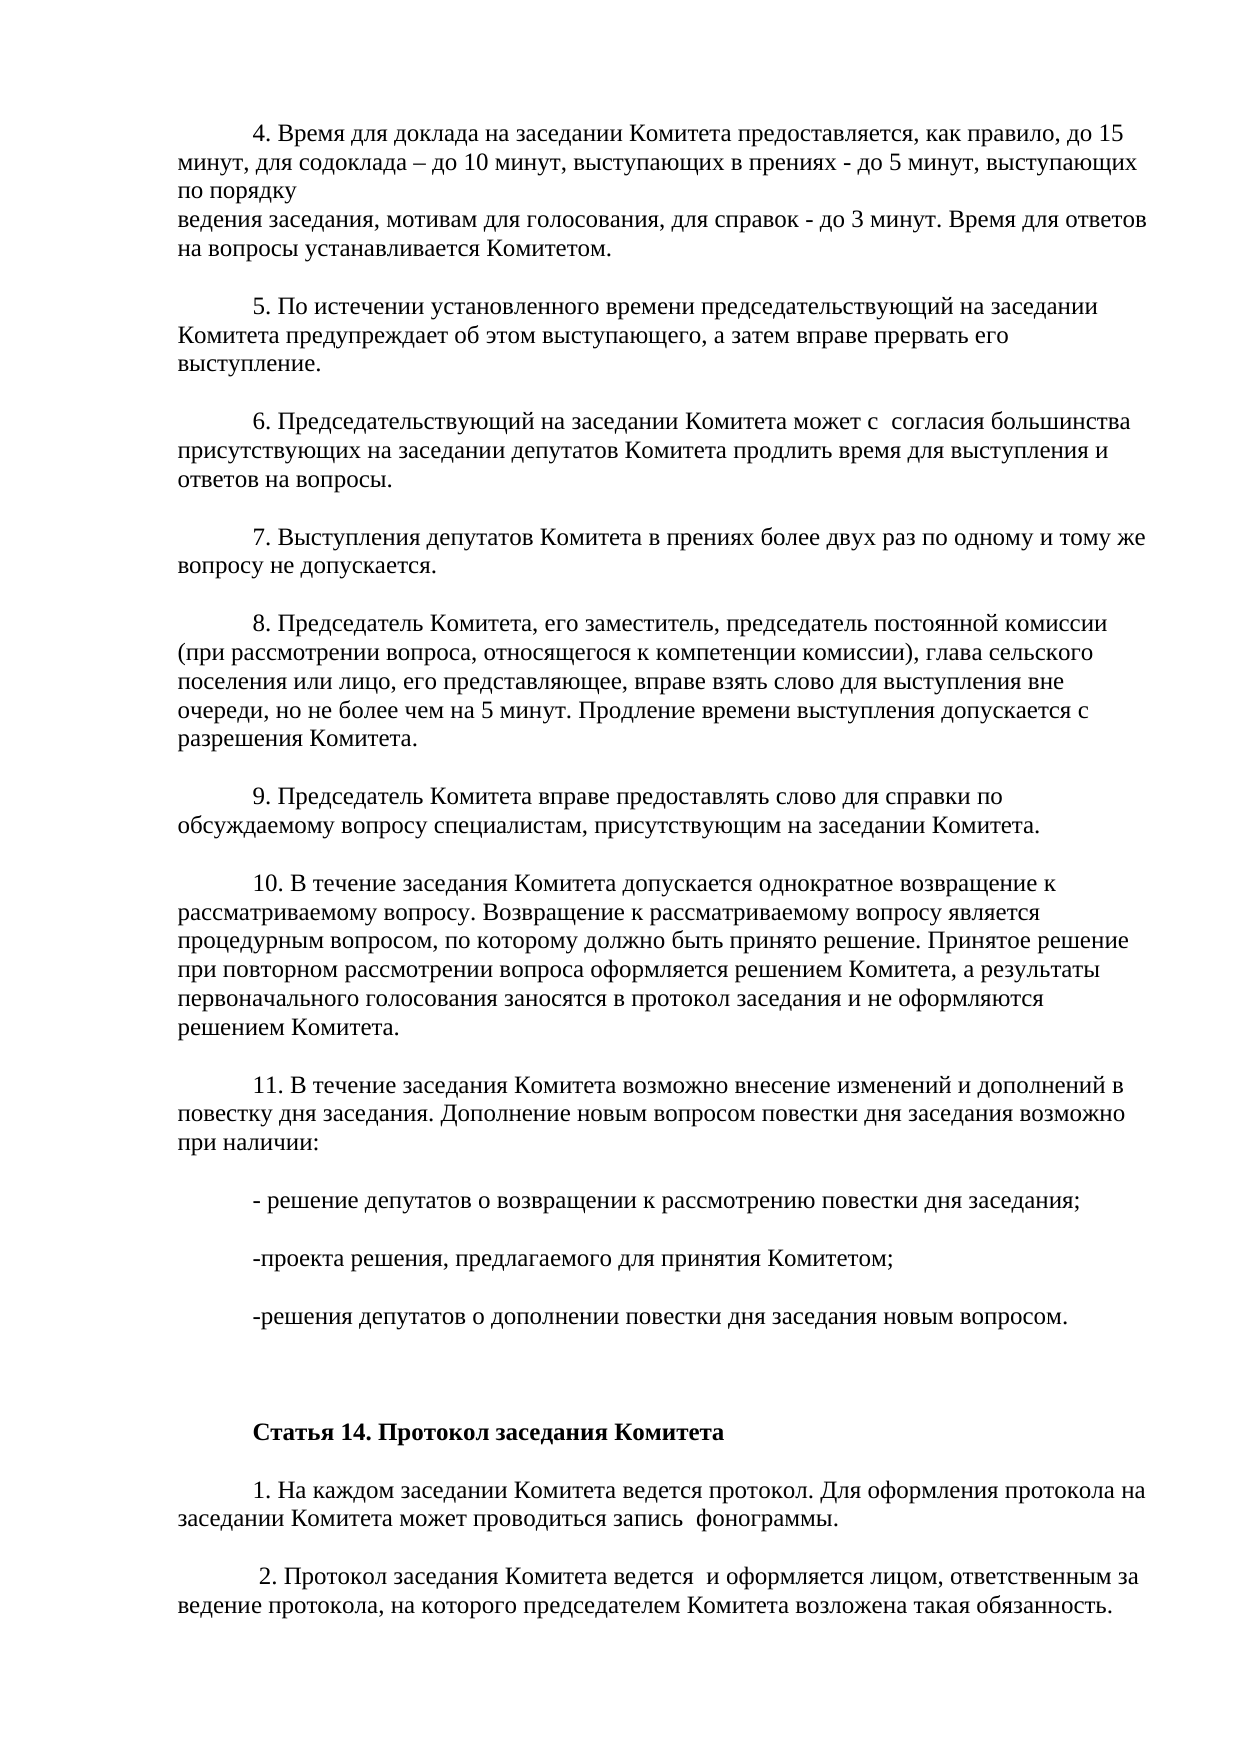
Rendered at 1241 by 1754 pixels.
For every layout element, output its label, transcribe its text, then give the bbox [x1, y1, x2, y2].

text 10. В течение заседания Комитета допускается однократное возвращение к рассматриваемому вопросу. Возвращение к рассматриваемому вопросу является процедурным вопросом, по которому должно быть принято решение. Принятое решение при повторном рассмотрении вопроса оформляется решением Комитета, а результаты первоначального голосования заносятся в протокол заседания и не оформляются решением Комитета. [177, 868, 1152, 1041]
text 5. По истечении установленного времени председательствующий на заседании Комитета предупреждает об этом выступающего, а затем вправе прервать его выступление. [177, 291, 1152, 377]
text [177, 1561, 1152, 1619]
text 7. Выступления депутатов Комитета в прениях более двух раз по одному и тому же вопросу не допускается. [177, 522, 1152, 579]
text 9. Председатель Комитета вправе предоставлять слово для справки по обсуждаемому вопросу специалистам, присутствующим на заседании Комитета. [177, 781, 1152, 839]
text - решение депутатов о возвращении к рассмотрению повестки дня заседания; [177, 1185, 1152, 1214]
text -проекта решения, предлагаемого для принятия Комитетом; [177, 1243, 1152, 1272]
text 1. На каждом заседании Комитета ведется протокол. Для оформления протокола на заседании Комитета может проводиться запись фонограммы. [177, 1475, 1152, 1532]
text 4. Время для доклада на заседании Комитета предоставляется, как правило, до 15 минут, для содоклада – до 10 минут, выступающих в прениях - до 5 минут, выступающих по порядку ведения заседания, мотивам для голосования, для справок - до 3 минут. Время для ответов на вопросы устанавливается Комитетом. [177, 118, 1152, 262]
text -решения депутатов о дополнении повестки дня заседания новым вопросом. [177, 1301, 1152, 1330]
text 6. Председательствующий на заседании Комитета может с согласия большинства присутствующих на заседании депутатов Комитета продлить время для выступления и ответов на вопросы. [177, 406, 1152, 493]
text 11. В течение заседания Комитета возможно внесение изменений и дополнений в повестку дня заседания. Дополнение новым вопросом повестки дня заседания возможно при наличии: [177, 1070, 1152, 1156]
text 8. Председатель Комитета, его заместитель, председатель постоянной комиссии (при рассмотрении вопроса, относящегося к компетенции комиссии), глава сельского поселения или лицо, его представляющее, вправе взять слово для выступления вне очереди, но не более чем на 5 минут. Продление времени выступления допускается с разрешения Комитета. [177, 608, 1152, 752]
text Статья 14. Протокол заседания Комитета [177, 1417, 1152, 1446]
